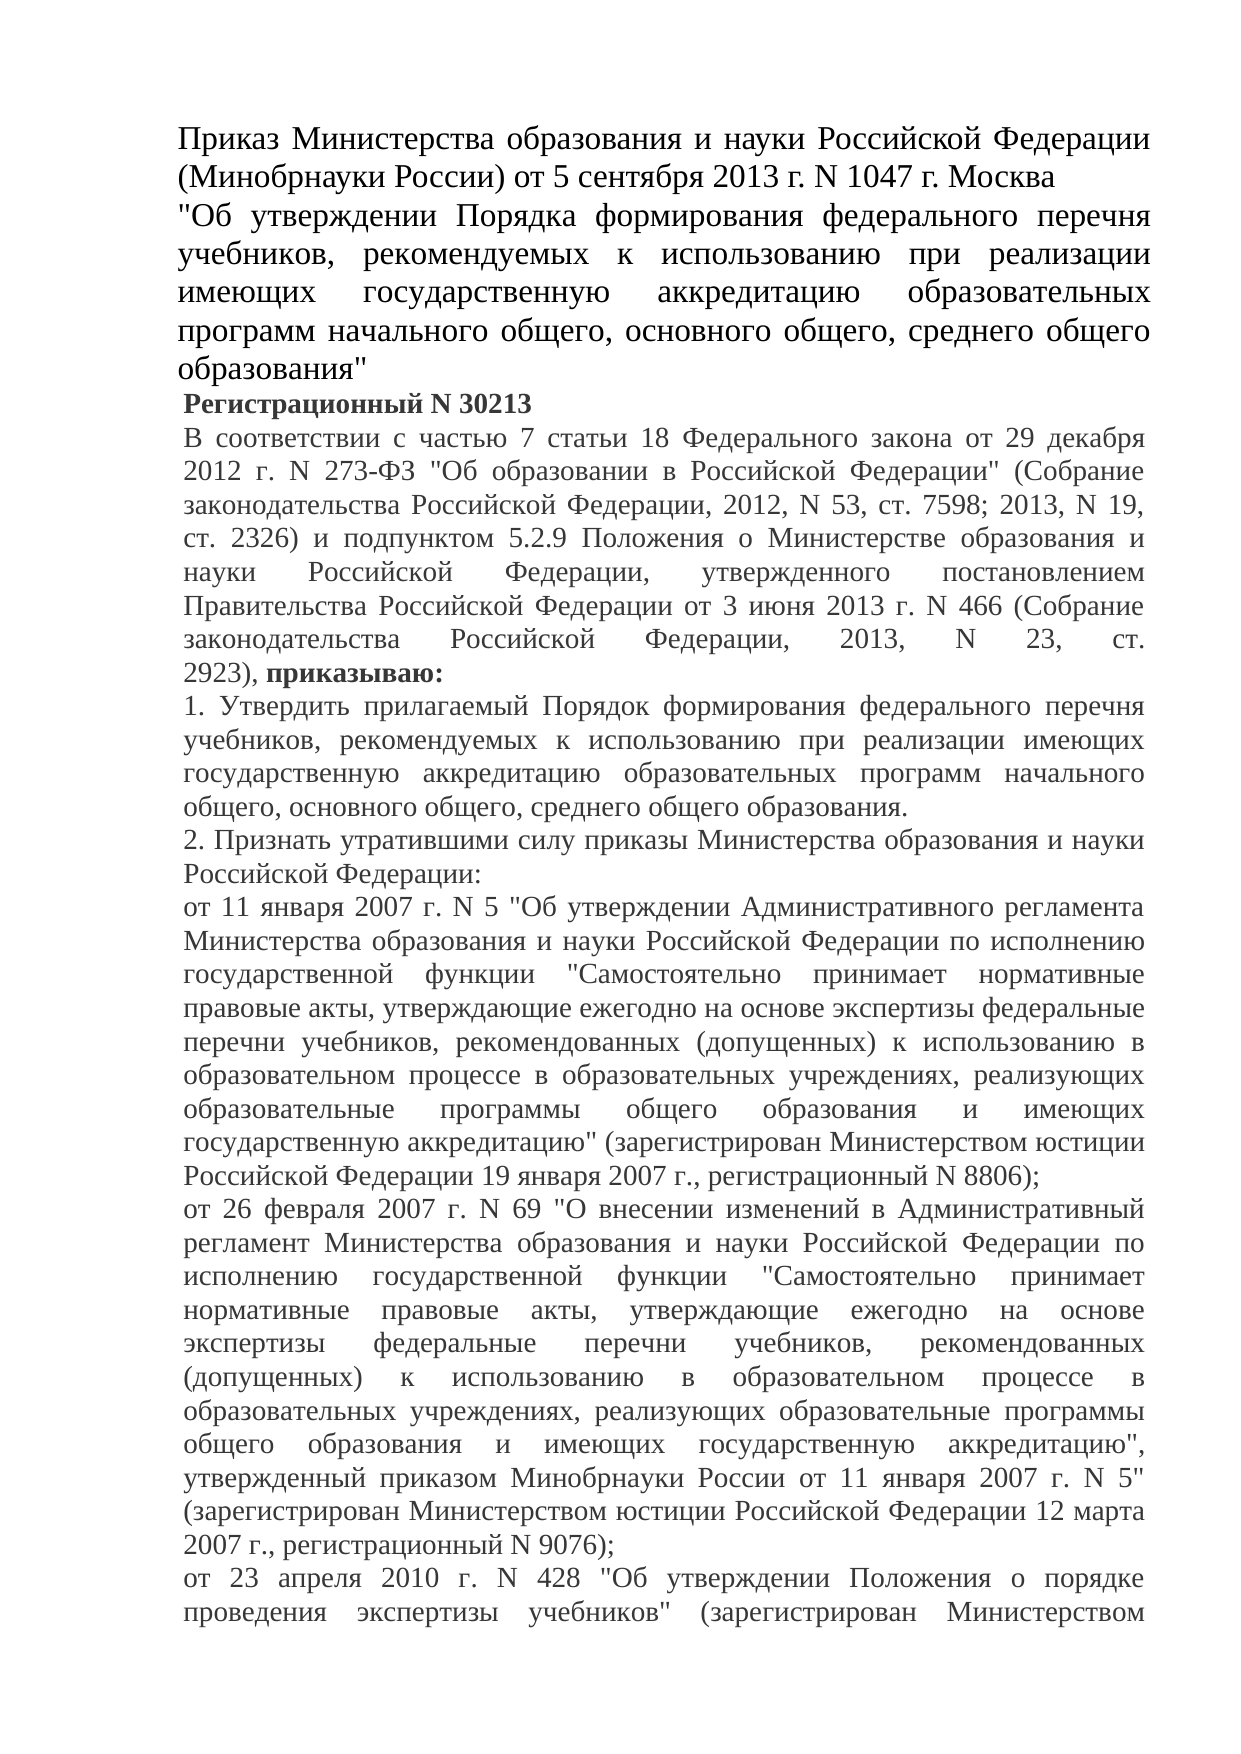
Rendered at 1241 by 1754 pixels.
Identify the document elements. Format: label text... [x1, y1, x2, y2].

text 2. Признать утратившими силу приказы Министерства образования и науки Российской Федерации: [183, 822, 1146, 889]
text 1. Утвердить прилагаемый Порядок формирования федерального перечня учебников, рекомендуемых к использованию при реализации имеющих государственную аккредитацию образовательных программ начального общего, основного общего, среднего общего образования. [183, 688, 1146, 822]
text от 11 января 2007 г. N 5 "Об утверждении Административного регламента Министерства образования и науки Российской Федерации по исполнению государственной функции "Самостоятельно принимает нормативные правовые акты, утверждающие ежегодно на основе экспертизы федеральные перечни учебников, рекомендованных (допущенных) к использованию в образовательном процессе в образовательных учреждениях, реализующих образовательные программы общего образования и имеющих государственную аккредитацию" (зарегистрирован Министерством юстиции Российской Федерации 19 января 2007 г., регистрационный N 8806); [183, 889, 1146, 1191]
text "Об утверждении Порядка формирования федерального перечня учебников, рекомендуемых к использованию при реализации имеющих государственную аккредитацию образовательных программ начального общего, основного общего, среднего общего образования" 0 [177, 195, 1152, 386]
text В соответствии с частью 7 статьи 18 Федерального закона от 29 декабря 2012 г. N 273-ФЗ "Об образовании в Российской Федерации" (Собрание законодательства Российской Федерации, 2012, N 53, ст. 7598; 2013, N 19, ст. 2326) и подпунктом 5.2.9 Положения о Министерстве образования и науки Российской Федерации, утвержденного постановлением Правительства Российской Федерации от 3 июня 2013 г. N 466 (Собрание законодательства Российской Федерации, 2013, N 23, ст. 2923), приказываю: [183, 420, 1146, 688]
text от 26 февраля 2007 г. N 69 "О внесении изменений в Административный регламент Министерства образования и науки Российской Федерации по исполнению государственной функции "Самостоятельно принимает нормативные правовые акты, утверждающие ежегодно на основе экспертизы федеральные перечни учебников, рекомендованных (допущенных) к использованию в образовательном процессе в образовательных учреждениях, реализующих образовательные программы общего образования и имеющих государственную аккредитацию", утвержденный приказом Минобрнауки России от 11 января 2007 г. N 5" (зарегистрирован Министерством юстиции Российской Федерации 12 марта 2007 г., регистрационный N 9076); [183, 1191, 1146, 1560]
text Регистрационный N 30213 [183, 386, 1146, 420]
text Приказ Министерства образования и науки Российской Федерации (Минобрнауки России) от 5 сентября 2013 г. N 1047 г. Москва [177, 118, 1152, 195]
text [183, 1560, 1146, 1627]
